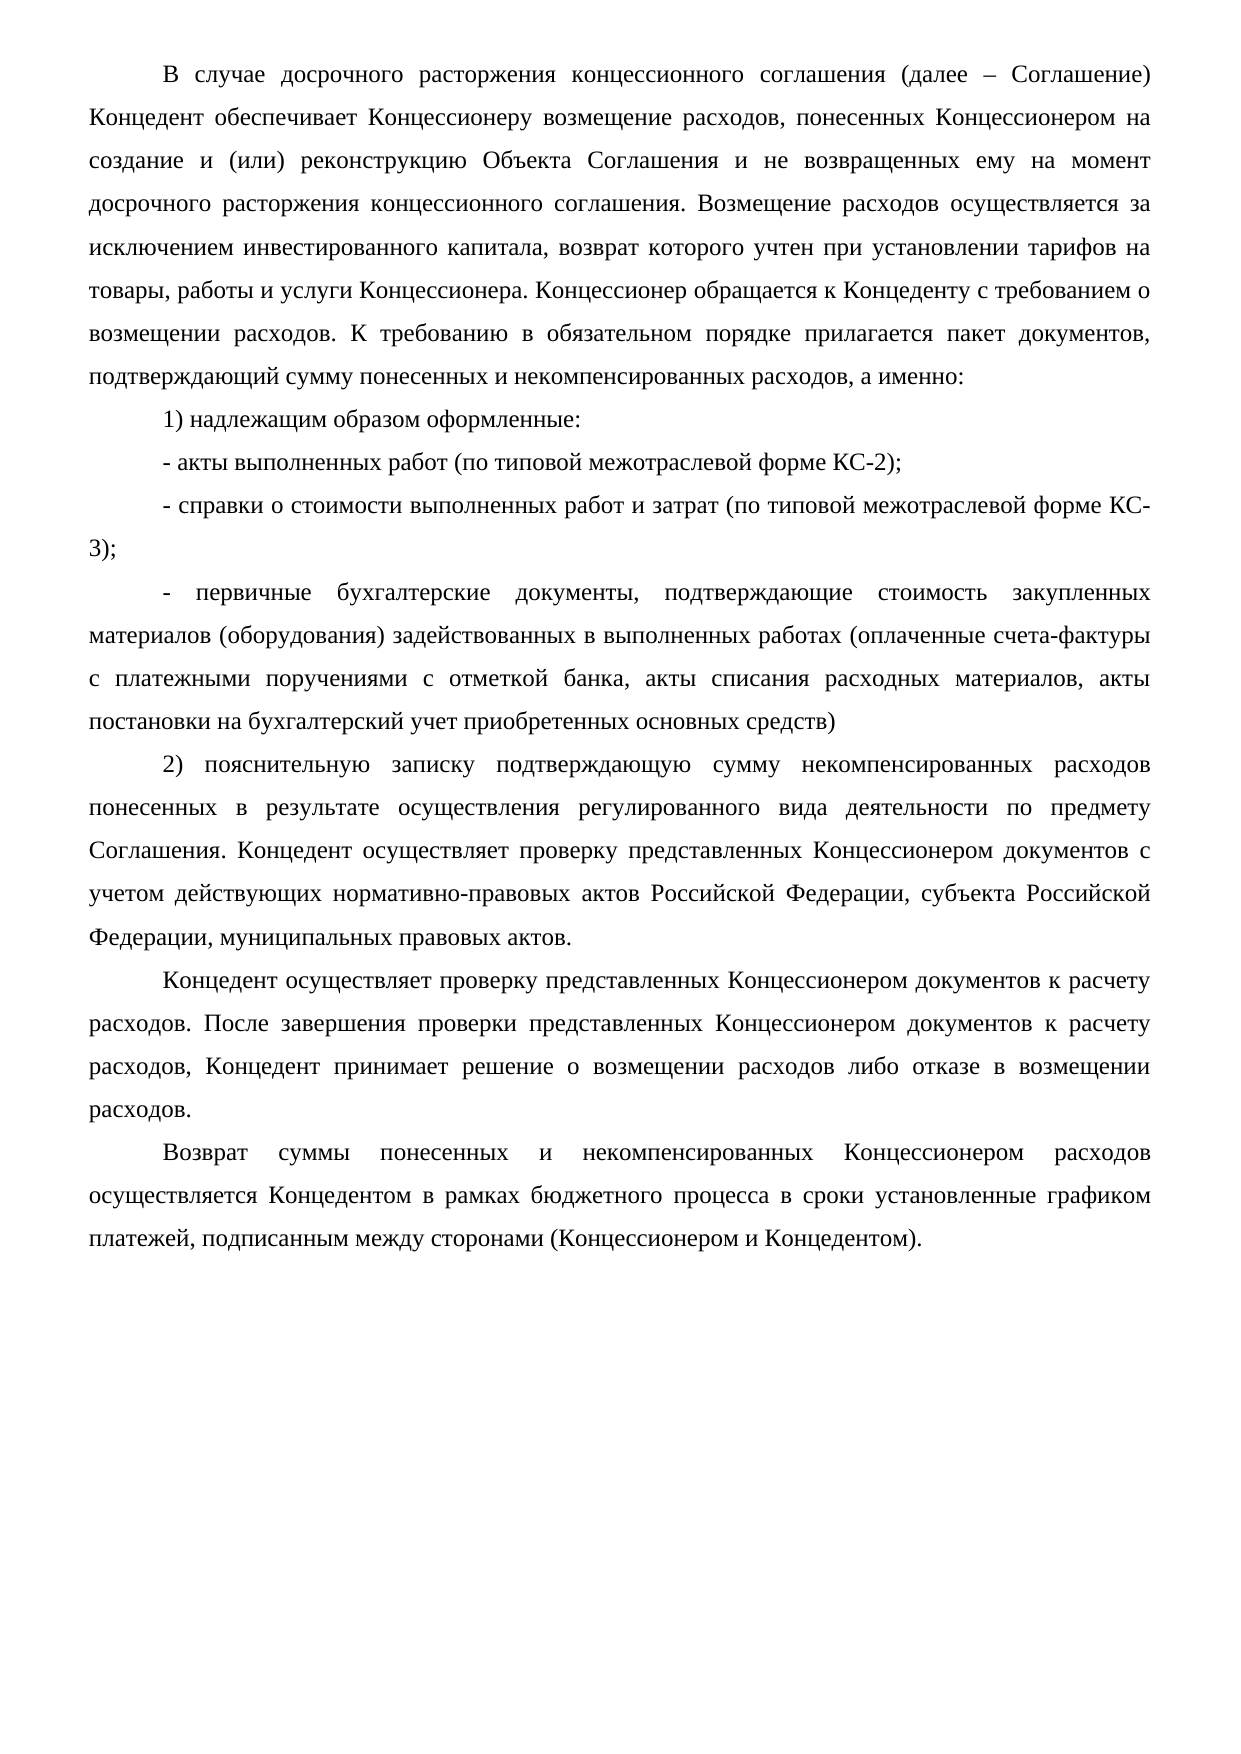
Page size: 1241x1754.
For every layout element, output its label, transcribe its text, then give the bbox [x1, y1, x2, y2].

text Возврат суммы понесенных и некомпенсированных Концессионером расходов осуществляется Концедентом в рамках бюджетного процесса в сроки установленные графиком платежей, подписанным между сторонами (Концессионером и Концедентом). [89, 1137, 1152, 1252]
text - первичные бухгалтерские документы, подтверждающие стоимость закупленных материалов (оборудования) задействованных в выполненных работах (оплаченные счета-фактуры с платежными поручениями с отметкой банка, акты списания расходных материалов, акты постановки на бухгалтерский учет приобретенных основных средств) [89, 577, 1152, 735]
text 1) надлежащим образом оформленные: [89, 404, 1152, 433]
text Концедент осуществляет проверку представленных Концессионером документов к расчету расходов. После завершения проверки представленных Концессионером документов к расчету расходов, Концедент принимает решение о возмещении расходов либо отказе в возмещении расходов. [89, 965, 1152, 1123]
text - справки о стоимости выполненных работ и затрат (по типовой межотраслевой форме КС-3); [89, 490, 1152, 562]
text - акты выполненных работ (по типовой межотраслевой форме КС-2); [89, 447, 1152, 476]
text 2) пояснительную записку подтверждающую сумму некомпенсированных расходов понесенных в результате осуществления регулированного вида деятельности по предмету Соглашения. Концедент осуществляет проверку представленных Концессионером документов с учетом действующих нормативно-правовых актов Российской Федерации, субъекта Российской Федерации, муниципальных правовых актов. [89, 749, 1152, 950]
text В случае досрочного расторжения концессионного соглашения (далее – Соглашение) Концедент обеспечивает Концессионеру возмещение расходов, понесенных Концессионером на создание и (или) реконструкцию Объекта Соглашения и не возвращенных ему на момент досрочного расторжения концессионного соглашения. Возмещение расходов осуществляется за исключением инвестированного капитала, возврат которого учтен при установлении тарифов на товары, работы и услуги Концессионера. Концессионер обращается к Концеденту с требованием о возмещении расходов. К требованию в обязательном порядке прилагается пакет документов, подтверждающий сумму понесенных и некомпенсированных расходов, а именно: [89, 59, 1152, 390]
